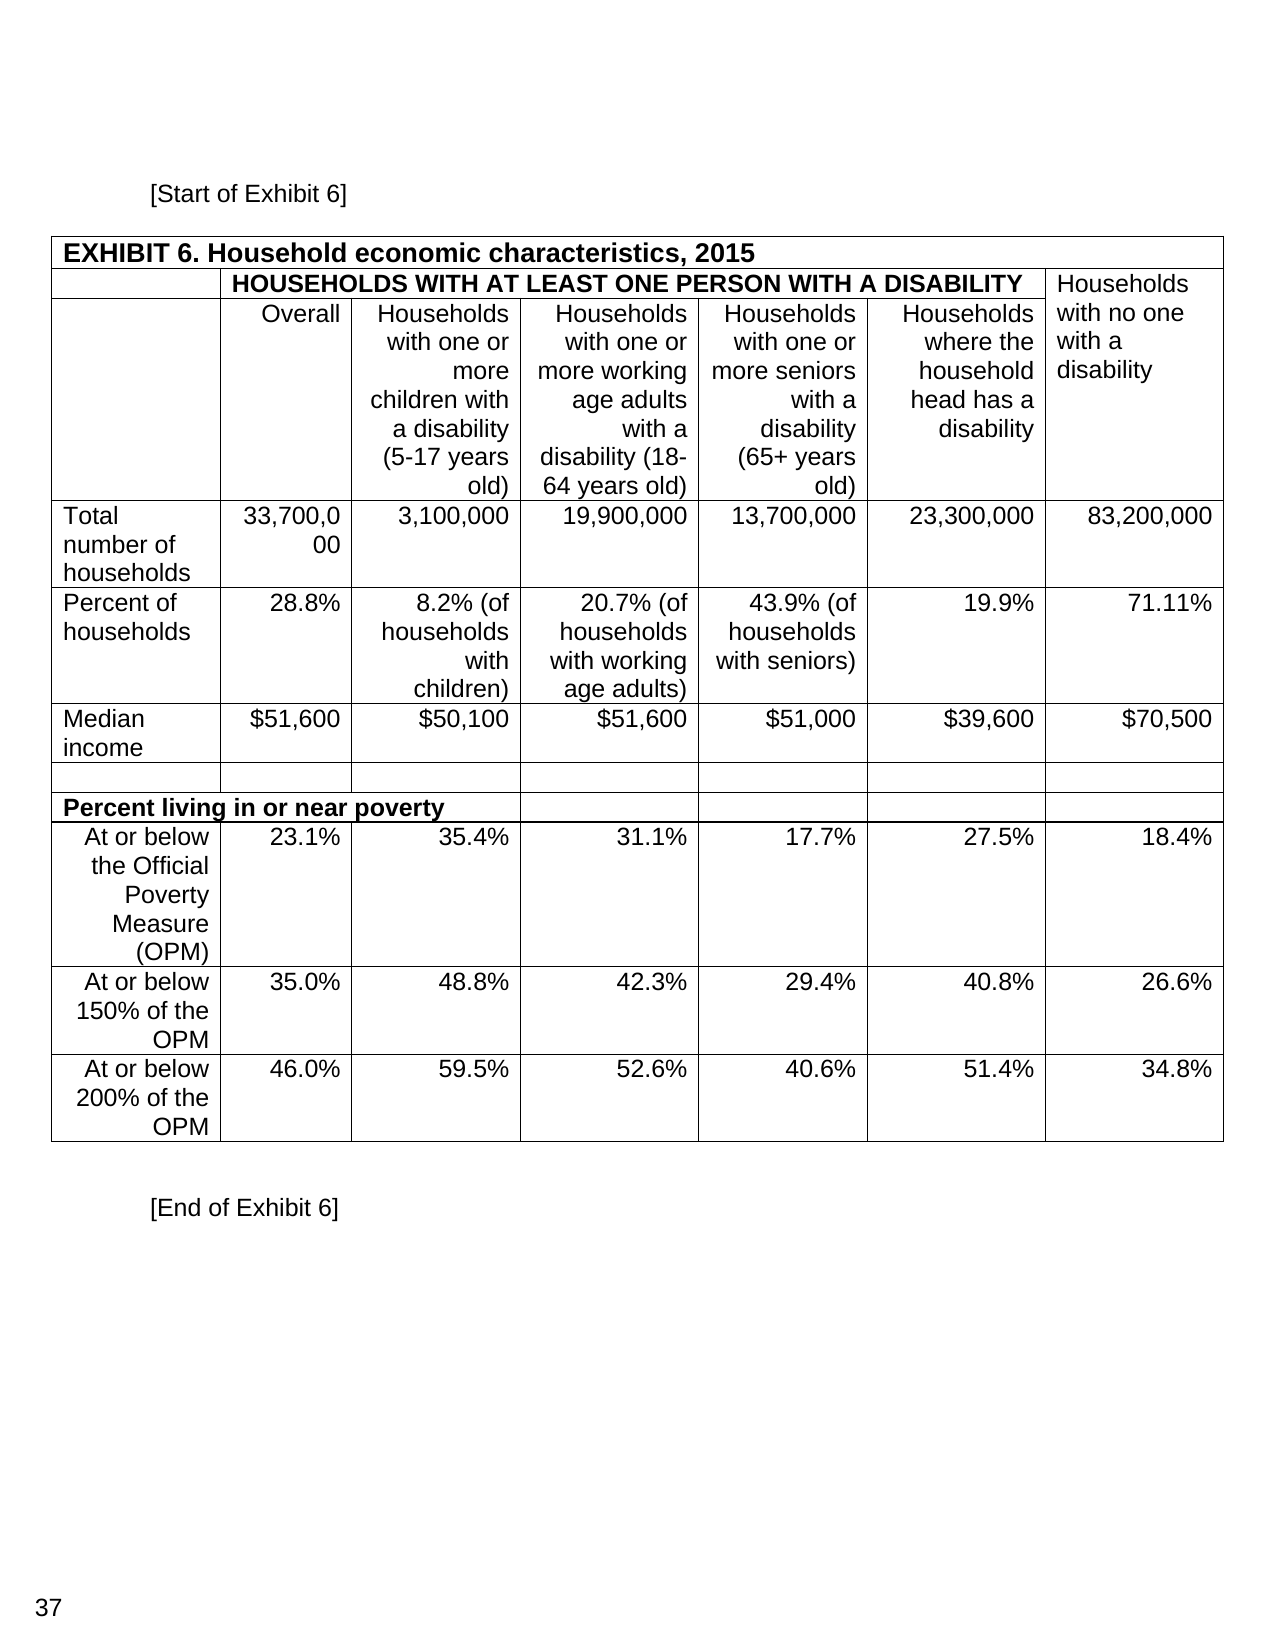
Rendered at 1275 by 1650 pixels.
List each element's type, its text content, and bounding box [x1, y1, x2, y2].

table_cell 43.9% (of households with seniors) [699, 588, 867, 703]
table_cell Households with one or more working age adults with a disability (18-64 years old) [521, 299, 698, 500]
table_cell [221, 763, 351, 792]
table_cell $50,100 [352, 704, 520, 762]
table_cell 19,900,000 [521, 501, 698, 587]
table_cell Total number of households [52, 501, 220, 587]
table_cell 3,100,000 [352, 501, 520, 587]
table_cell $70,500 [1046, 704, 1223, 762]
table_cell 18.4% [1046, 823, 1223, 966]
table_cell 40.6% [699, 1055, 867, 1141]
table_cell [52, 763, 220, 792]
table_cell [52, 269, 220, 298]
table_cell 46.0% [221, 1055, 351, 1141]
table_cell 71.11% [1046, 588, 1223, 703]
table_cell 51.4% [868, 1055, 1045, 1141]
table_cell 23.1% [221, 823, 351, 966]
text [End of Exhibit 6] [150, 1193, 1125, 1229]
table_cell Households with one or more children with a disability (5-17 years old) [352, 299, 520, 500]
table_cell At or below 150% of the OPM [52, 967, 220, 1053]
table_cell Overall [221, 299, 351, 500]
table_cell Median income [52, 704, 220, 762]
table_cell Households where the household head has a disability [868, 299, 1045, 500]
table_cell 40.8% [868, 967, 1045, 1053]
table_cell 48.8% [352, 967, 520, 1053]
table_cell HOUSEHOLDS WITH AT LEAST ONE PERSON WITH A DISABILITY [221, 269, 1045, 298]
table_cell $51,000 [699, 704, 867, 762]
table_header EXHIBIT 6. Household economic characteristics, 2015 [52, 237, 1223, 268]
table_cell Percent of households [52, 588, 220, 703]
table_cell Percent living in or near poverty [52, 793, 520, 821]
table_cell 33,700,000 [221, 501, 351, 587]
table_cell 34.8% [1046, 1055, 1223, 1141]
table_cell [52, 299, 220, 500]
table_cell 17.7% [699, 823, 867, 966]
table_cell [699, 793, 867, 821]
table_cell $51,600 [221, 704, 351, 762]
table_cell 42.3% [521, 967, 698, 1053]
table_cell 26.6% [1046, 967, 1223, 1053]
table_cell 20.7% (of households with working age adults) [521, 588, 698, 703]
table_cell $39,600 [868, 704, 1045, 762]
table_cell [699, 763, 867, 792]
table_cell 13,700,000 [699, 501, 867, 587]
table_cell 59.5% [352, 1055, 520, 1141]
table_cell At or below 200% of the OPM [52, 1055, 220, 1141]
table_cell 27.5% [868, 823, 1045, 966]
table_cell [868, 793, 1045, 821]
table_cell [868, 763, 1045, 792]
table_cell At or below the Official Poverty Measure (OPM) [52, 823, 220, 966]
table_cell [1046, 763, 1223, 792]
table_cell [521, 793, 698, 821]
text [Start of Exhibit 6] [150, 179, 1125, 215]
table_cell $51,600 [521, 704, 698, 762]
table_cell 29.4% [699, 967, 867, 1053]
table_cell 83,200,000 [1046, 501, 1223, 587]
table_cell 23,300,000 [868, 501, 1045, 587]
table_cell [1046, 793, 1223, 821]
table_cell 52.6% [521, 1055, 698, 1141]
table_cell 31.1% [521, 823, 698, 966]
table_cell 28.8% [221, 588, 351, 703]
table_cell [352, 763, 520, 792]
table_cell Households with no one with a disability [1046, 269, 1223, 500]
table_cell 35.4% [352, 823, 520, 966]
table_cell [521, 763, 698, 792]
table_cell 35.0% [221, 967, 351, 1053]
table_cell 8.2% (of households with children) [352, 588, 520, 703]
table_cell 19.9% [868, 588, 1045, 703]
table_cell Households with one or more seniors with a disability (65+ years old) [699, 299, 867, 500]
